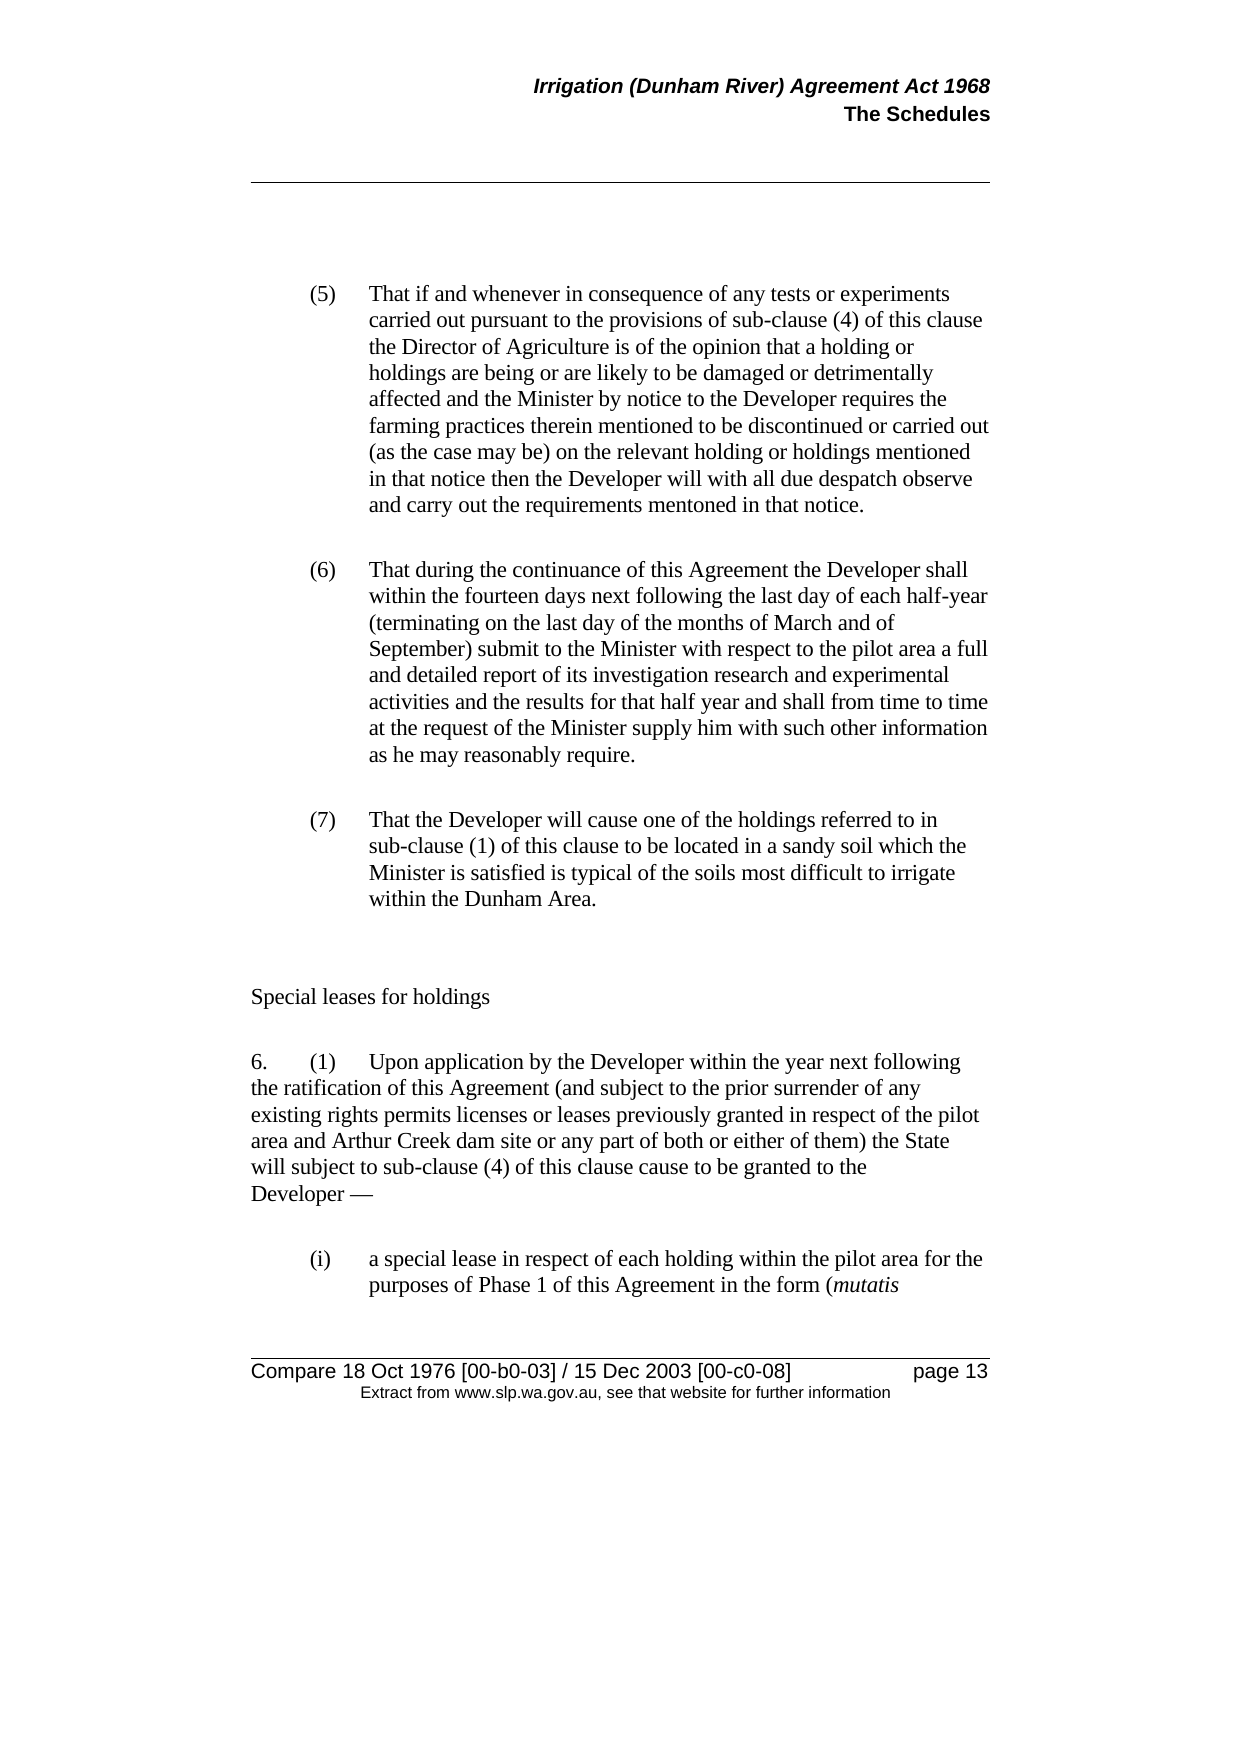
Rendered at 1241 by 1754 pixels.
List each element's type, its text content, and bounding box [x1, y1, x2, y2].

text (6) That during the continuance of this Agreement the Developer shall within the fourteen days next following the last day of each half-year (terminating on the last day of the months of March and of September) submit to the Minister with respect to the pilot area a full and detailed report of its investigation research and experimental activities and the results for that half year and shall from time to time at the request of the Minister supply him with such other information as he may reasonably require. [251, 556, 990, 767]
text Special leases for holdings [251, 983, 990, 1009]
text 6. (1) Upon application by the Developer within the year next following the ratification of this Agreement (and subject to the prior surrender of any existing rights permits licenses or leases previously granted in respect of the pilot area and Arthur Creek dam site or any part of both or either of them) the State will subject to sub-clause (4) of this clause cause to be granted to the Developer — [251, 1048, 990, 1206]
text (5) That if and whenever in consequence of any tests or experiments carried out pursuant to the provisions of sub-clause (4) of this clause the Director of Agriculture is of the opinion that a holding or holdings are being or are likely to be damaged or detrimentally affected and the Minister by notice to the Developer requires the farming practices therein mentioned to be discontinued or carried out (as the case may be) on the relevant holding or holdings mentioned in that notice then the Developer will with all due despatch observe and carry out the requirements mentoned in that notice. [251, 280, 990, 517]
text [251, 1245, 990, 1298]
text (7) That the Developer will cause one of the holdings referred to in sub-clause (1) of this clause to be located in a sandy soil which the Minister is satisfied is typical of the soils most difficult to irrigate within the Dunham Area. [251, 806, 990, 911]
